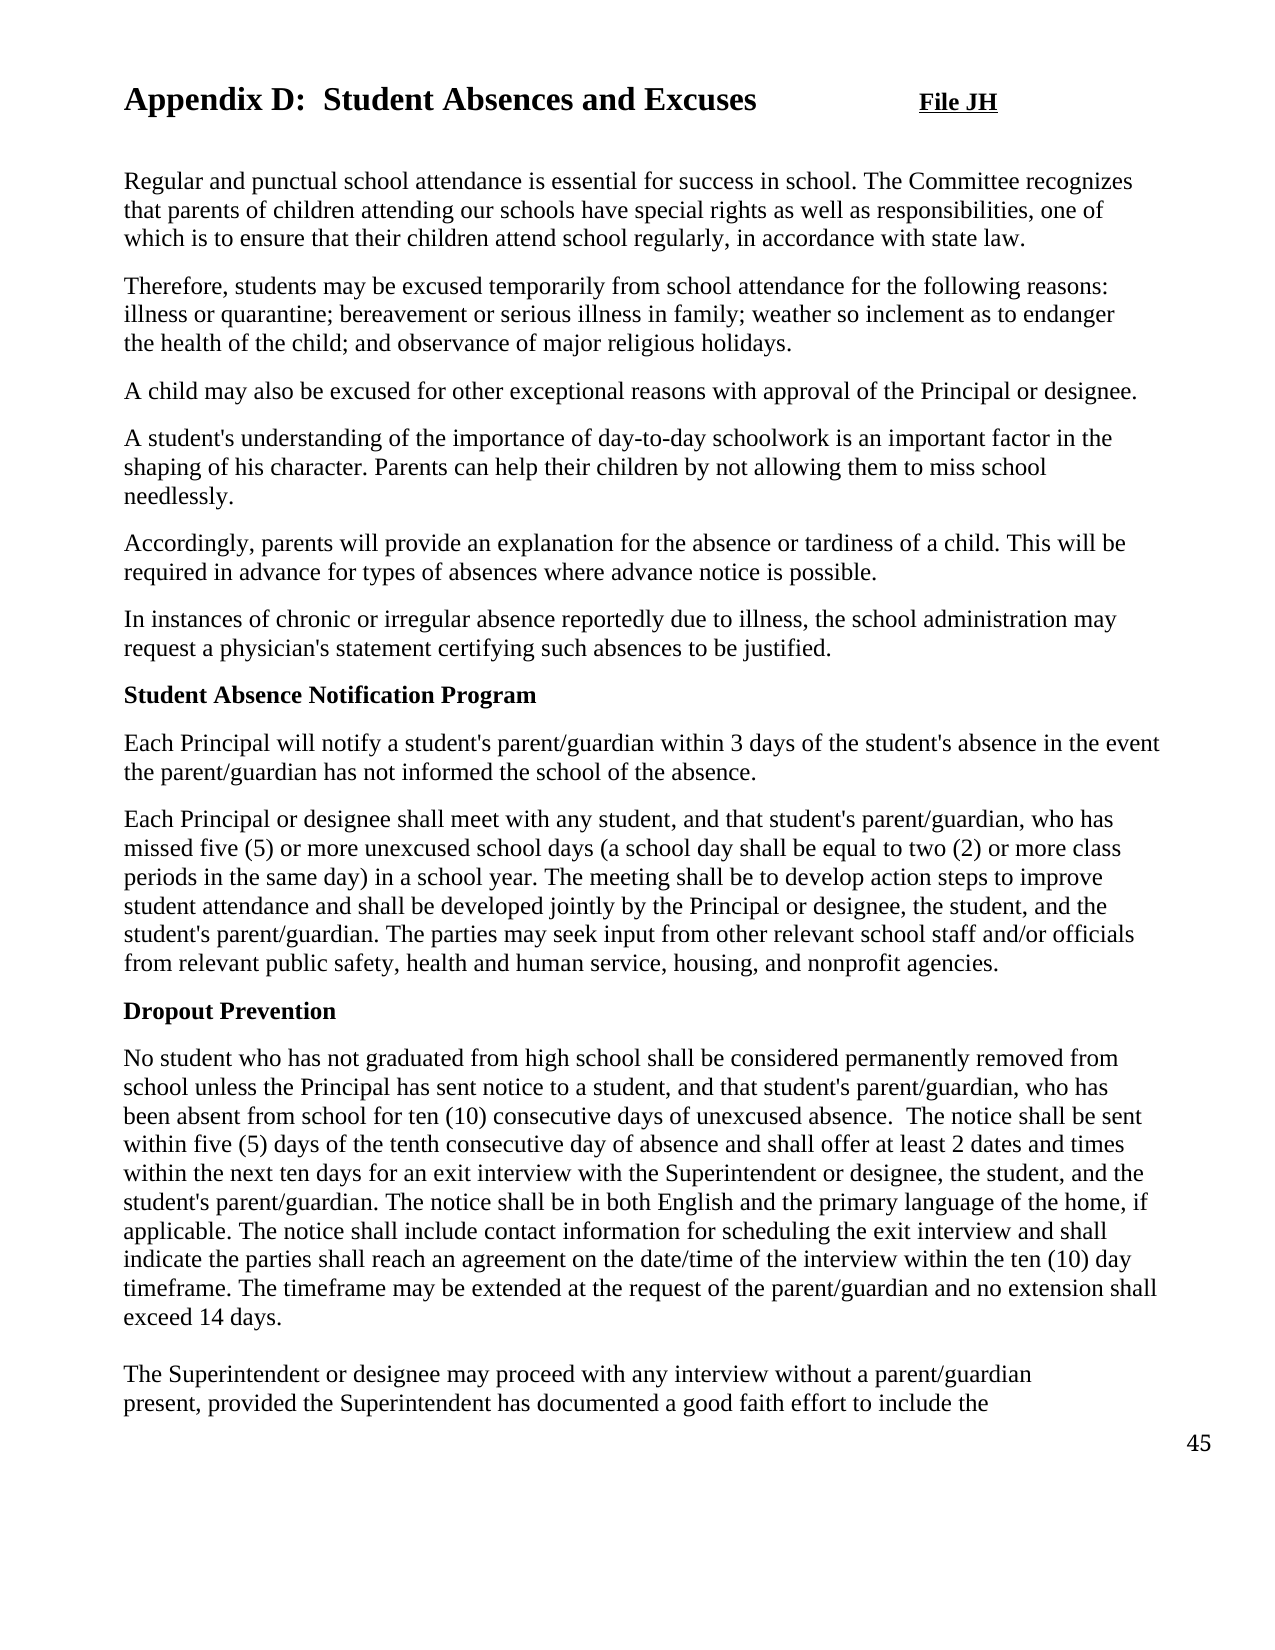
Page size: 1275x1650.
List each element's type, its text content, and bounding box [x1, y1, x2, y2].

text applicable. The notice shall include contact information for scheduling the exit interview and shall indicate the parties shall reach an agreement on the date/time of the interview within the ten (10) day [123, 1216, 1160, 1273]
text Accordingly, parents will provide an explanation for the absence or tardiness of a child. This will be required in advance for types of absences where advance notice is possible. [124, 528, 1141, 586]
text Therefore, students may be excused temporarily from school attendance for the following reasons: illness or quarantine; bereavement or serious illness in family; weather so inclement as to endanger the health of the child; and observance of major religious holidays. [124, 271, 1141, 357]
text A child may also be excused for other exceptional reasons with approval of the Principal or designee. [124, 376, 1166, 405]
text A student's understanding of the importance of day-to-day schoolwork is an important factor in the shaping of his character. Parents can help their children by not allowing them to miss school needlessly. [124, 423, 1151, 509]
text Regular and punctual school attendance is essential for success in school. The Committee recognizes that parents of children attending our schools have special rights as well as responsibilities, one of which is to ensure that their children attend school regularly, in accordance with state law. [124, 166, 1166, 252]
subtitle Dropout Prevention [123, 996, 1166, 1024]
text Each Principal or designee shall meet with any student, and that student's parent/guardian, who has missed five (5) or more unexcused school days (a school day shall be equal to two (2) or more class periods in the same day) in a school year. The meeting shall be to develop action steps to improve student attendance and shall be developed jointly by the Principal or designee, the student, and the student's parent/guardian. The parties may seek input from other relevant school staff and/or officials from relevant public safety, health and human service, housing, and nonprofit agencies. [124, 804, 1160, 977]
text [123, 1359, 1072, 1417]
text No student who has not graduated from high school shall be considered permanently removed from school unless the Principal has sent notice to a student, and that student's parent/guardian, who has been absent from school for ten (10) consecutive days of unexcused absence. The notice shall be sent within five (5) days of the tenth consecutive day of absence and shall offer at least 2 dates and times within the next ten days for an exit interview with the Superintendent or designee, the student, and the student's parent/guardian. The notice shall be in both English and the primary language of the home, if [123, 1043, 1153, 1216]
text Each Principal will notify a student's parent/guardian within 3 days of the student's absence in the event the parent/guardian has not informed the school of the absence. [124, 728, 1166, 786]
subtitle Student Absence Notification Program [124, 681, 1166, 709]
text timeframe. The timeframe may be extended at the request of the parent/guardian and no extension shall exceed 14 days. [123, 1273, 1166, 1331]
subtitle Appendix D: Student Absences and Excuses File JH [124, 79, 1166, 117]
text In instances of chronic or irregular absence reportedly due to illness, the school administration may request a physician's statement certifying such absences to be justified. [124, 604, 1143, 662]
